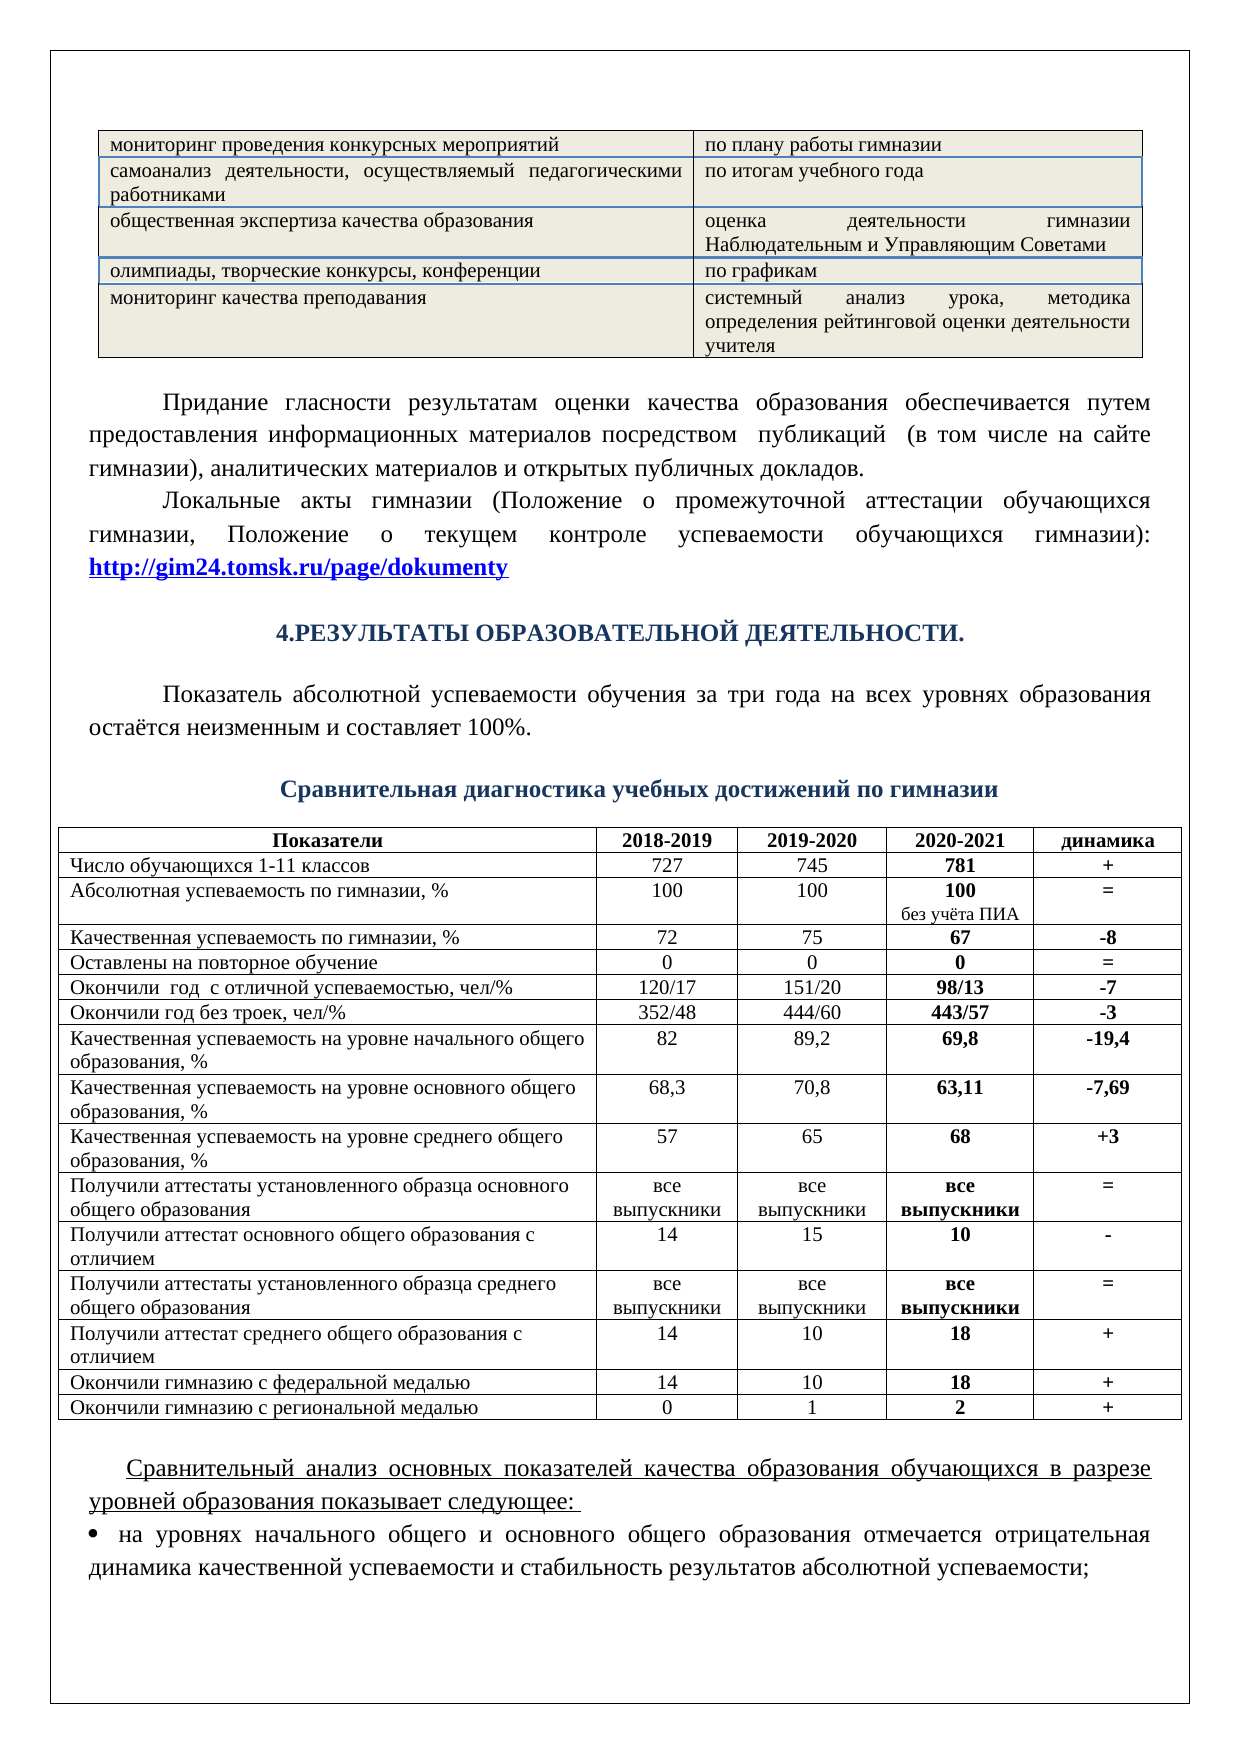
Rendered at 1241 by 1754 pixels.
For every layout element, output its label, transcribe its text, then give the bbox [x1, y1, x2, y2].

table_cell 98/13 [887, 975, 1033, 999]
table_cell -3 [1034, 1000, 1181, 1024]
table_cell Качественная успеваемость по гимназии, % [59, 925, 596, 949]
table_cell Качественная успеваемость на уровне основного общего образования, % [59, 1075, 596, 1123]
table_cell 75 [738, 925, 886, 949]
table_cell Окончили гимназию с федеральной медалью [59, 1370, 596, 1394]
table_cell 0 [597, 950, 737, 974]
table_cell + [1034, 1320, 1181, 1368]
table_cell = [1034, 1173, 1181, 1221]
table_header 2020-2021 [887, 828, 1033, 852]
table_cell олимпиады, творческие конкурсы, конференции [100, 259, 693, 282]
table_cell 10 [887, 1222, 1033, 1270]
table_header Показатели [59, 828, 596, 852]
table_cell 14 [597, 1222, 737, 1270]
table_cell +3 [1034, 1124, 1181, 1172]
table_cell 100 без учёта ПИА [887, 878, 1033, 924]
table_cell 63,11 [887, 1075, 1033, 1123]
table_cell 65 [738, 1124, 886, 1172]
table_cell Получили аттестат основного общего образования с отличием [59, 1222, 596, 1270]
table_cell + [1034, 1370, 1181, 1394]
table_cell общественная экспертиза качества образования [99, 208, 693, 256]
table_cell Абсолютная успеваемость по гимназии, % [59, 878, 596, 924]
table_cell Получили аттестаты установленного образца основного общего образования [59, 1173, 596, 1221]
table_cell 120/17 [597, 975, 737, 999]
table_cell 67 [887, 925, 1033, 949]
table_cell 151/20 [738, 975, 886, 999]
table_cell самоанализ деятельности, осуществляемый педагогическими работниками [100, 158, 693, 206]
table_cell все выпускники [738, 1173, 886, 1221]
table_cell 352/48 [597, 1000, 737, 1024]
table_cell Число обучающихся 1-11 классов [59, 853, 596, 877]
table_cell все выпускники [887, 1271, 1033, 1319]
table_cell 68 [887, 1124, 1033, 1172]
table_cell Оставлены на повторное обучение [59, 950, 596, 974]
table_cell -7 [1034, 975, 1181, 999]
table_cell -8 [1034, 925, 1181, 949]
table_cell по итогам учебного года [694, 158, 1141, 206]
table_cell Окончили гимназию с региональной медалью [59, 1395, 596, 1419]
table_cell мониторинг качества преподавания [99, 285, 693, 357]
table_cell системный анализ урока, методика определения рейтинговой оценки деятельности учителя [694, 285, 1142, 357]
table_cell + [1034, 1395, 1181, 1419]
table_header 2019-2020 [738, 828, 886, 852]
table_cell 0 [597, 1395, 737, 1419]
table_cell = [1034, 950, 1181, 974]
table_cell 72 [597, 925, 737, 949]
table_cell 781 [887, 853, 1033, 877]
text Сравнительный анализ основных показателей качества образования обучающихся в разрезе уровней образования показывает следующее: [89, 1453, 1152, 1514]
table_cell все выпускники [887, 1173, 1033, 1221]
table_cell 70,8 [738, 1075, 886, 1123]
table_cell = [1034, 1271, 1181, 1319]
table_cell по графикам [694, 259, 1141, 282]
table_cell все выпускники [738, 1271, 886, 1319]
table_cell 18 [887, 1320, 1033, 1368]
table_header 2018-2019 [597, 828, 737, 852]
list на уровнях начального общего и основного общего образования отмечается отрицательная динамика качественной успеваемости и стабильность результатов абсолютной успеваемости; [89, 1519, 1152, 1581]
text 4.РЕЗУЛЬТАТЫ ОБРАЗОВАТЕЛЬНОЙ ДЕЯТЕЛЬНОСТИ. [89, 618, 1152, 646]
table_cell 444/60 [738, 1000, 886, 1024]
table_cell все выпускники [597, 1173, 737, 1221]
table_cell 10 [738, 1370, 886, 1394]
text Показатель абсолютной успеваемости обучения за три года на всех уровнях образования остаётся неизменным и составляет 100%. [89, 679, 1152, 741]
table_cell 443/57 [887, 1000, 1033, 1024]
table_cell мониторинг проведения конкурсных мероприятий [99, 131, 693, 156]
table_cell 745 [738, 853, 886, 877]
text Сравнительная диагностика учебных достижений по гимназии [126, 774, 1152, 803]
text Локальные акты гимназии (Положение о промежуточной аттестации обучающихся гимназии, Положение о текущем контроле успеваемости обучающихся гимназии): http://gim24.tomsk.ru/page/dokumenty [89, 486, 1152, 580]
table_cell Получили аттестат среднего общего образования с отличием [59, 1320, 596, 1368]
table_cell 2 [887, 1395, 1033, 1419]
table_cell 1 [738, 1395, 886, 1419]
table_cell 82 [597, 1025, 737, 1073]
text Придание гласности результатам оценки качества образования обеспечивается путем предоставления информационных материалов посредством публикаций (в том числе на сайте гимназии), аналитических материалов и открытых публичных докладов. [89, 387, 1152, 481]
table_cell + [1034, 853, 1181, 877]
table_cell Качественная успеваемость на уровне начального общего образования, % [59, 1025, 596, 1073]
table_cell = [1034, 878, 1181, 924]
table_cell -19,4 [1034, 1025, 1181, 1073]
table_cell все выпускники [597, 1271, 737, 1319]
table_cell 100 [738, 878, 886, 924]
table_header динамика [1034, 828, 1181, 852]
table_cell оценка деятельности гимназии Наблюдательным и Управляющим Советами [694, 208, 1142, 256]
table_cell по плану работы гимназии [694, 131, 1142, 156]
table_cell 10 [738, 1320, 886, 1368]
table_cell 14 [597, 1370, 737, 1394]
table_cell Окончили год с отличной успеваемостью, чел/% [59, 975, 596, 999]
table_cell 100 [597, 878, 737, 924]
table_cell 14 [597, 1320, 737, 1368]
table_cell 0 [738, 950, 886, 974]
table_cell - [1034, 1222, 1181, 1270]
table_cell Качественная успеваемость на уровне среднего общего образования, % [59, 1124, 596, 1172]
table_cell 0 [887, 950, 1033, 974]
table_cell 57 [597, 1124, 737, 1172]
table_cell Получили аттестаты установленного образца среднего общего образования [59, 1271, 596, 1319]
table_cell 727 [597, 853, 737, 877]
table_cell 18 [887, 1370, 1033, 1394]
table_cell 15 [738, 1222, 886, 1270]
table_cell 69,8 [887, 1025, 1033, 1073]
table_cell 68,3 [597, 1075, 737, 1123]
table_cell Окончили год без троек, чел/% [59, 1000, 596, 1024]
table_cell 89,2 [738, 1025, 886, 1073]
table_cell -7,69 [1034, 1075, 1181, 1123]
